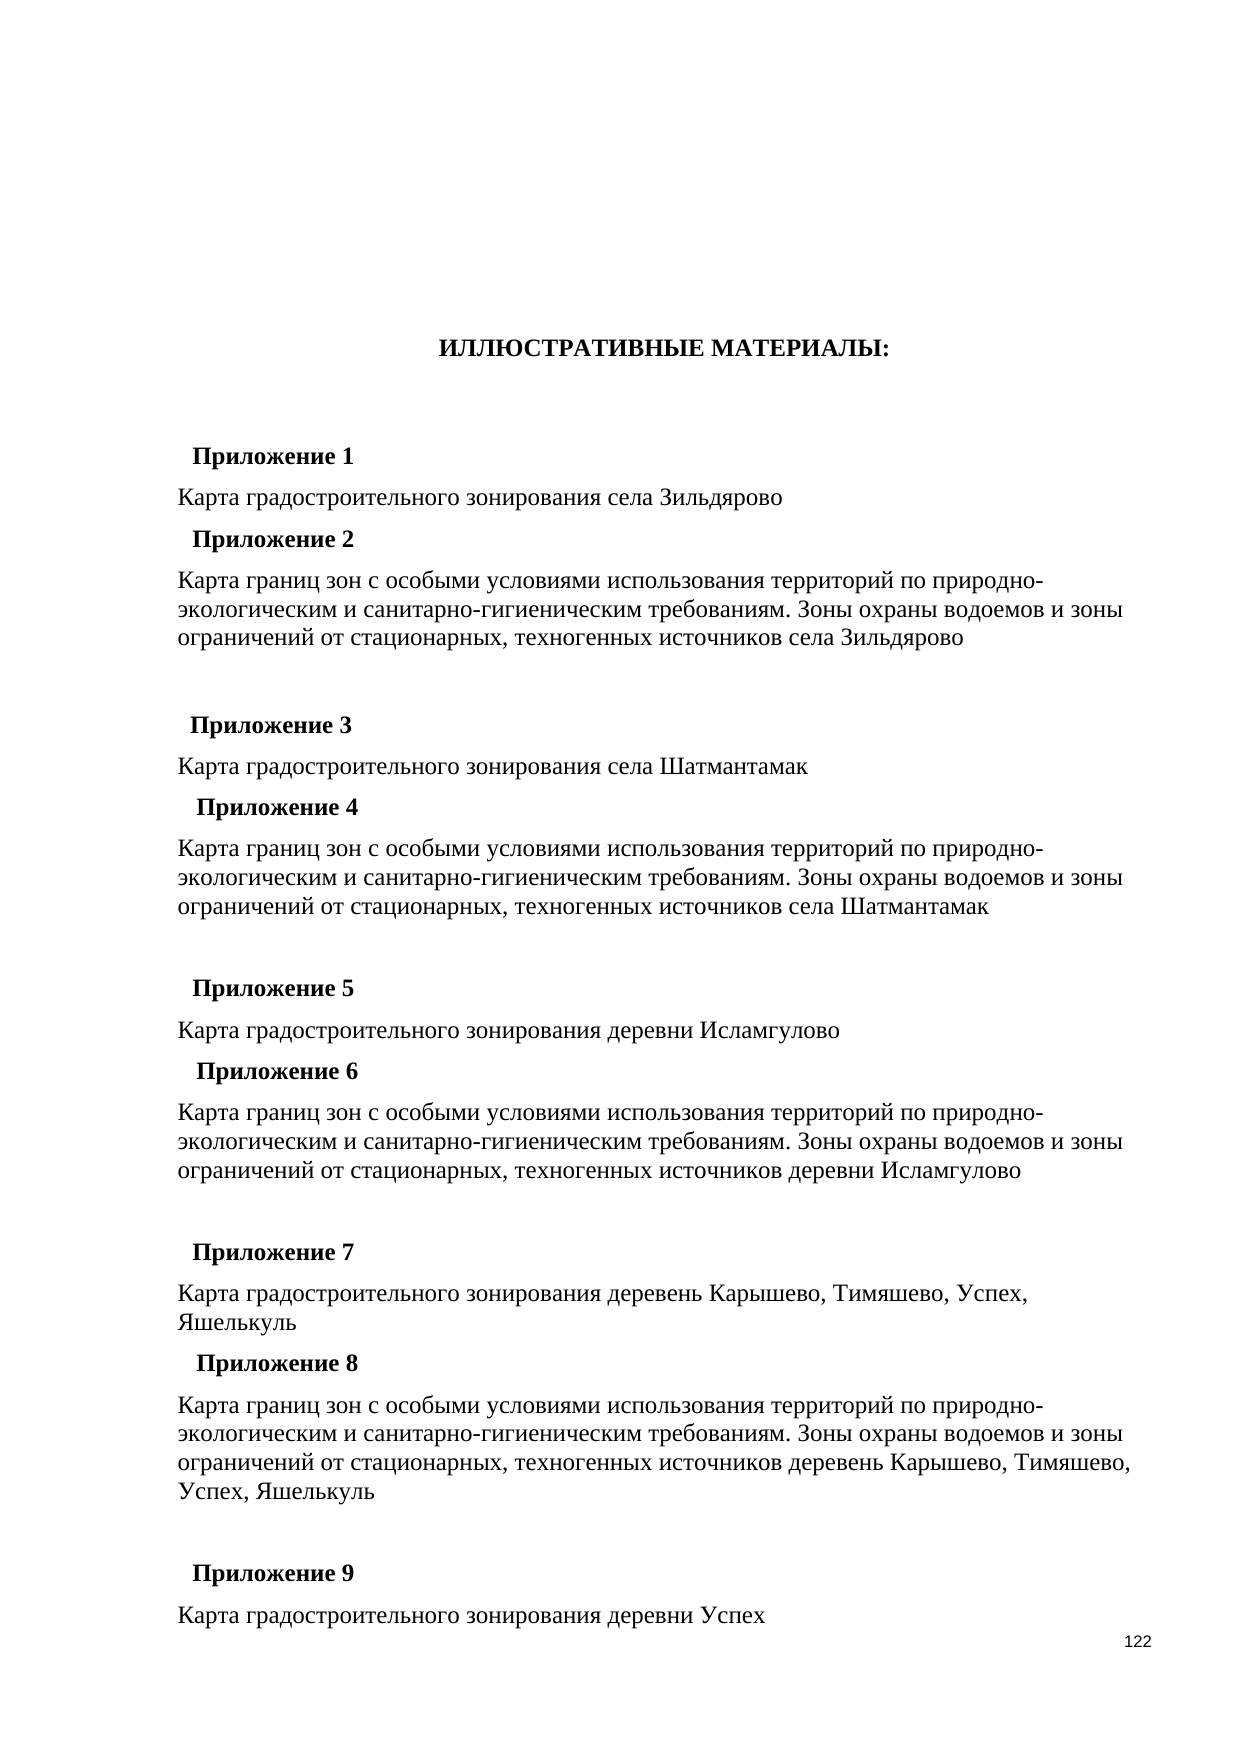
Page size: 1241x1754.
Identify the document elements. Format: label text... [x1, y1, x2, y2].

text Карта границ зон с особыми условиями использования территорий по природно-экологическим и санитарно-гигиеническим требованиям. Зоны охраны водоемов и зоны ограничений от стационарных, техногенных источников деревни Исламгулово [177, 1097, 1152, 1183]
text Приложение 9 [177, 1558, 1152, 1587]
text Карта градостроительного зонирования села Шатмантамак [177, 751, 1152, 780]
text Карта градостроительного зонирования деревень Карышево, Тимяшево, Успех, Яшелькуль [177, 1278, 1152, 1336]
text Приложение 4 [177, 792, 1152, 821]
text Карта границ зон с особыми условиями использования территорий по природно-экологическим и санитарно-гигиеническим требованиям. Зоны охраны водоемов и зоны ограничений от стационарных, техногенных источников села Шатмантамак [177, 833, 1152, 920]
text Приложение 7 [177, 1237, 1152, 1266]
text Карта границ зон с особыми условиями использования территорий по природно-экологическим и санитарно-гигиеническим требованиям. Зоны охраны водоемов и зоны ограничений от стационарных, техногенных источников села Зильдярово [177, 565, 1152, 651]
text Приложение 3 [177, 710, 1152, 738]
text ИЛЛЮСТРАТИВНЫЕ МАТЕРИАЛЫ: [177, 333, 1152, 362]
text Приложение 8 [177, 1348, 1152, 1377]
text Приложение 5 [177, 973, 1152, 1002]
text Карта границ зон с особыми условиями использования территорий по природно-экологическим и санитарно-гигиеническим требованиям. Зоны охраны водоемов и зоны ограничений от стационарных, техногенных источников деревень Карышево, Тимяшево, Успех, Яшелькуль [177, 1390, 1152, 1505]
text Приложение 6 [177, 1056, 1152, 1085]
text Приложение 1 [177, 441, 1152, 470]
text Приложение 2 [177, 524, 1152, 552]
text Карта градостроительного зонирования деревни Успех [177, 1600, 1152, 1628]
text Карта градостроительного зонирования деревни Исламгулово [177, 1015, 1152, 1043]
text Карта градостроительного зонирования села Зильдярово [177, 482, 1152, 511]
